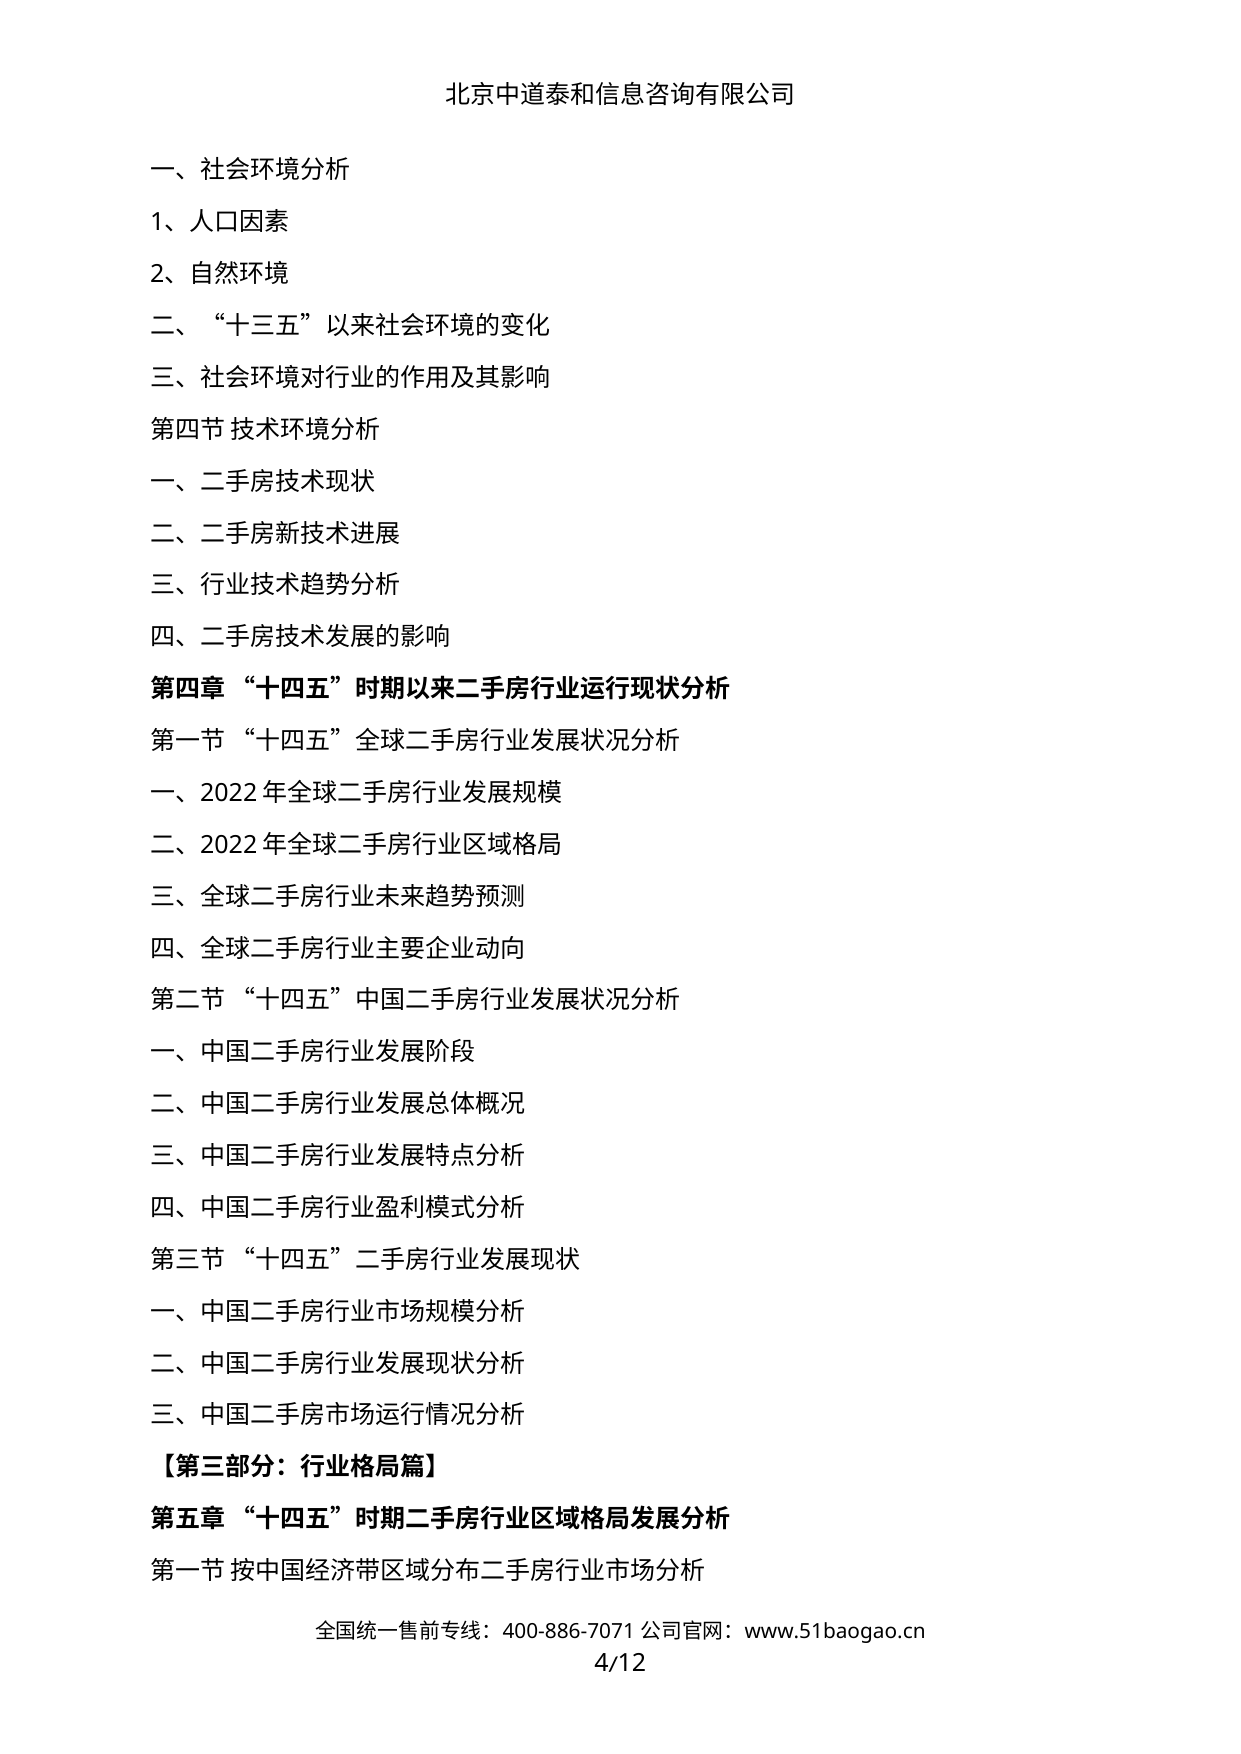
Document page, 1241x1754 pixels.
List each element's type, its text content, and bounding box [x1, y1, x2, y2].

text 二、中国二手房行业发展现状分析 [150, 1343, 1090, 1379]
text 一、二手房技术现状 [150, 461, 1090, 497]
text 第三节 “十四五”二手房行业发展现状 [150, 1239, 1090, 1276]
text 一、社会环境分析 [150, 150, 1090, 186]
text 二、中国二手房行业发展总体概况 [150, 1084, 1090, 1120]
text 第一节 按中国经济带区域分布二手房行业市场分析 [150, 1551, 1090, 1587]
text 第四章 “十四五”时期以来二手房行业运行现状分析 [150, 669, 1090, 705]
text 四、二手房技术发展的影响 [150, 617, 1090, 653]
text 第一节 “十四五”全球二手房行业发展状况分析 [150, 721, 1090, 757]
text 三、中国二手房行业发展特点分析 [150, 1136, 1090, 1172]
text 四、全球二手房行业主要企业动向 [150, 928, 1090, 964]
text 1、人口因素 [150, 202, 1090, 238]
text 2、自然环境 [150, 254, 1090, 290]
text 三、社会环境对行业的作用及其影响 [150, 357, 1090, 394]
text 三、中国二手房市场运行情况分析 [150, 1395, 1090, 1431]
text 一、2022年全球二手房行业发展规模 [150, 772, 1090, 809]
text 四、中国二手房行业盈利模式分析 [150, 1187, 1090, 1224]
text 三、全球二手房行业未来趋势预测 [150, 876, 1090, 912]
text 二、2022年全球二手房行业区域格局 [150, 824, 1090, 861]
text 一、中国二手房行业发展阶段 [150, 1032, 1090, 1068]
text 第四节 技术环境分析 [150, 409, 1090, 446]
text 二、二手房新技术进展 [150, 513, 1090, 549]
text 一、中国二手房行业市场规模分析 [150, 1291, 1090, 1327]
text 三、行业技术趋势分析 [150, 565, 1090, 601]
text 二、“十三五”以来社会环境的变化 [150, 306, 1090, 342]
text 【第三部分：行业格局篇】 [150, 1447, 1090, 1483]
text 第五章 “十四五”时期二手房行业区域格局发展分析 [150, 1499, 1090, 1535]
text 第二节 “十四五”中国二手房行业发展状况分析 [150, 980, 1090, 1016]
